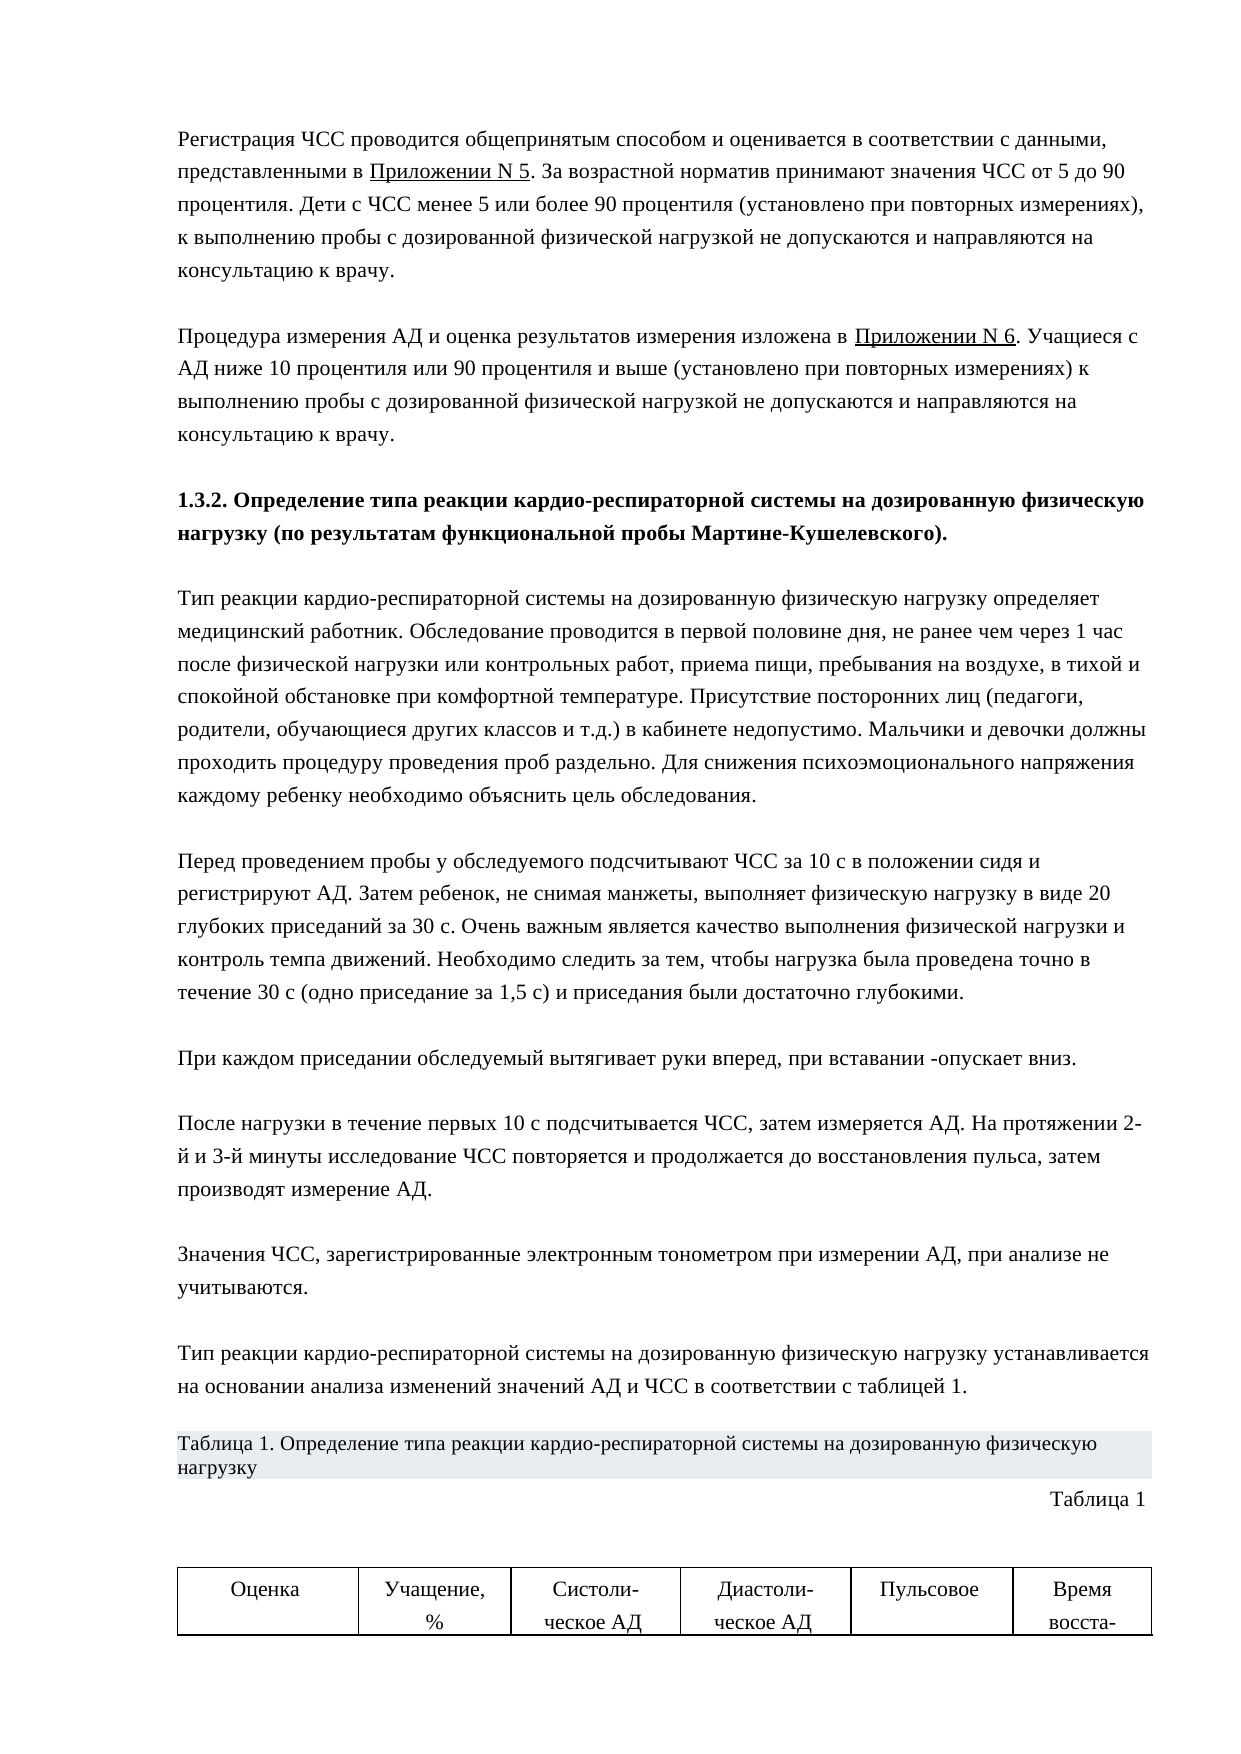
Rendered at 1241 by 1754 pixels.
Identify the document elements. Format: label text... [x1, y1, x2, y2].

text Таблица 1 [177, 1479, 1152, 1512]
table_cell Учащение, % [359, 1568, 510, 1634]
table_cell Диастоли- ческое АД [681, 1568, 850, 1634]
text Таблица 1. Определение типа реакции кардио-респираторной системы на дозированную физическую нагрузку [177, 1431, 1152, 1479]
text 1.3.2. Определение типа реакции кардио-респираторной системы на дозированную физическую нагрузку (по результатам функциональной пробы Мартине-Кушелевского). Тип реакции кардио-респираторной системы на дозированную физическую нагрузку определяет медицинский работник. Обследование проводится в первой половине дня, не ранее чем через 1 час после физической нагрузки или контрольных работ, приема пищи, пребывания на воздухе, в тихой и спокойной обстановке при комфортной температуре. Присутствие посторонних лиц (педагоги, родители, обучающиеся других классов и т.д.) в кабинете недопустимо. Мальчики и девочки должны проходить процедуру проведения проб раздельно. Для снижения психоэмоционального напряжения каждому ребенку необходимо объяснить цель обследования. Перед проведением пробы у обследуемого подсчитывают ЧСС за 10 с в положении сидя и регистрируют АД. Затем ребенок, не снимая манжеты, выполняет физическую нагрузку в виде 20 глубоких приседаний за 30 с. Очень важным является качество выполнения физической нагрузки и контроль темпа движений. Необходимо следить за тем, чтобы нагрузка была проведена точно в течение 30 с (одно приседание за 1,5 с) и приседания были достаточно глубокими. При каждом приседании обследуемый вытягивает руки вперед, при вставании -опускает вниз. После нагрузки в течение первых 10 с подсчитывается ЧСС, затем измеряется АД. На протяжении 2-й и 3-й минуты исследование ЧСС повторяется и продолжается до восстановления пульса, затем производят измерение АД. Значения ЧСС, зарегистрированные электронным тонометром при измерении АД, при анализе не учитываются. Тип реакции кардио-респираторной системы на дозированную физическую нагрузку устанавливается на основании анализа изменений значений АД и ЧСС в соответствии с таблицей 1. [177, 479, 1152, 1431]
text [177, 118, 1152, 479]
table_cell Оценка [178, 1568, 358, 1634]
table_cell Систоли- ческое АД [512, 1568, 680, 1634]
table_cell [1014, 1568, 1151, 1634]
table_cell Пульсовое [852, 1568, 1012, 1634]
